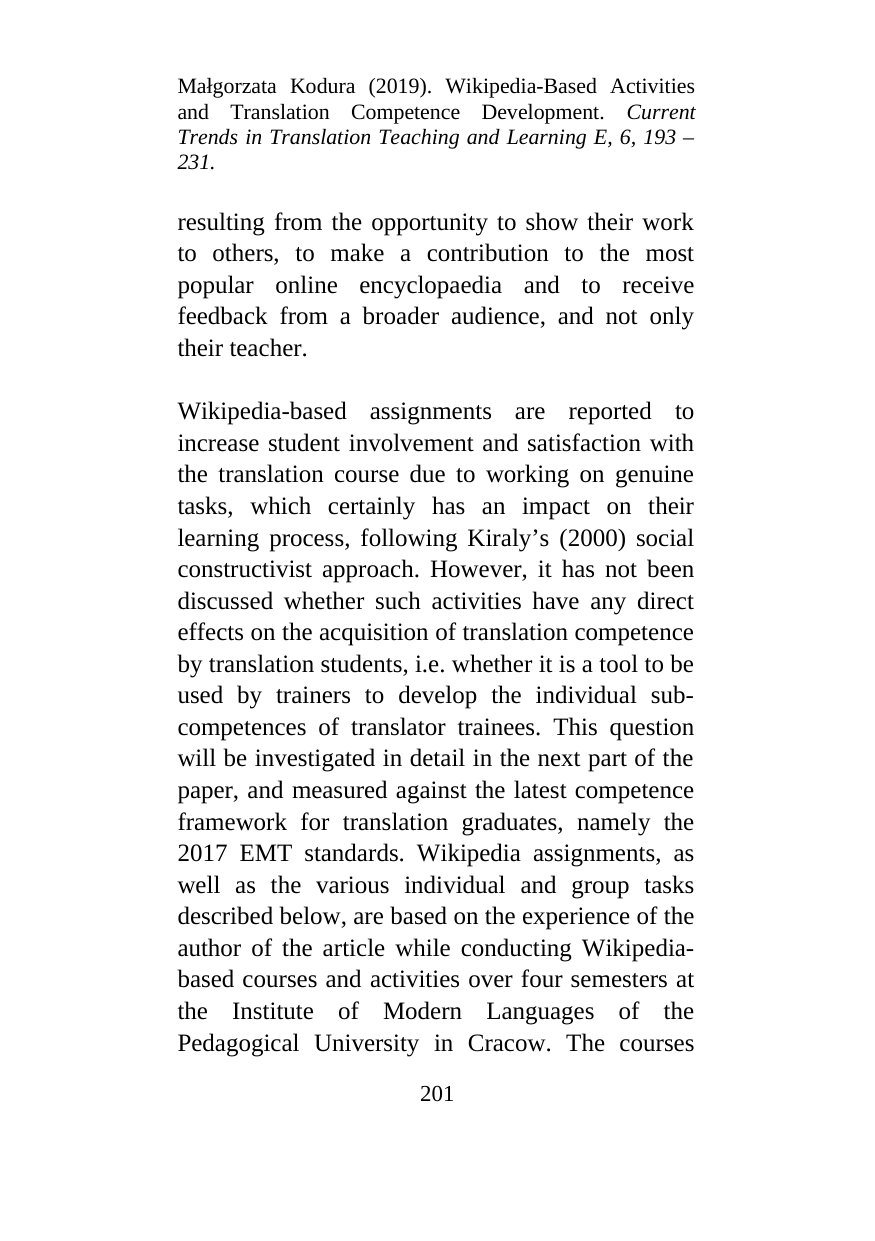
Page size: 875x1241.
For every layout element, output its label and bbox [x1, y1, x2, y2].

text [177, 396, 694, 1056]
text [177, 207, 694, 362]
